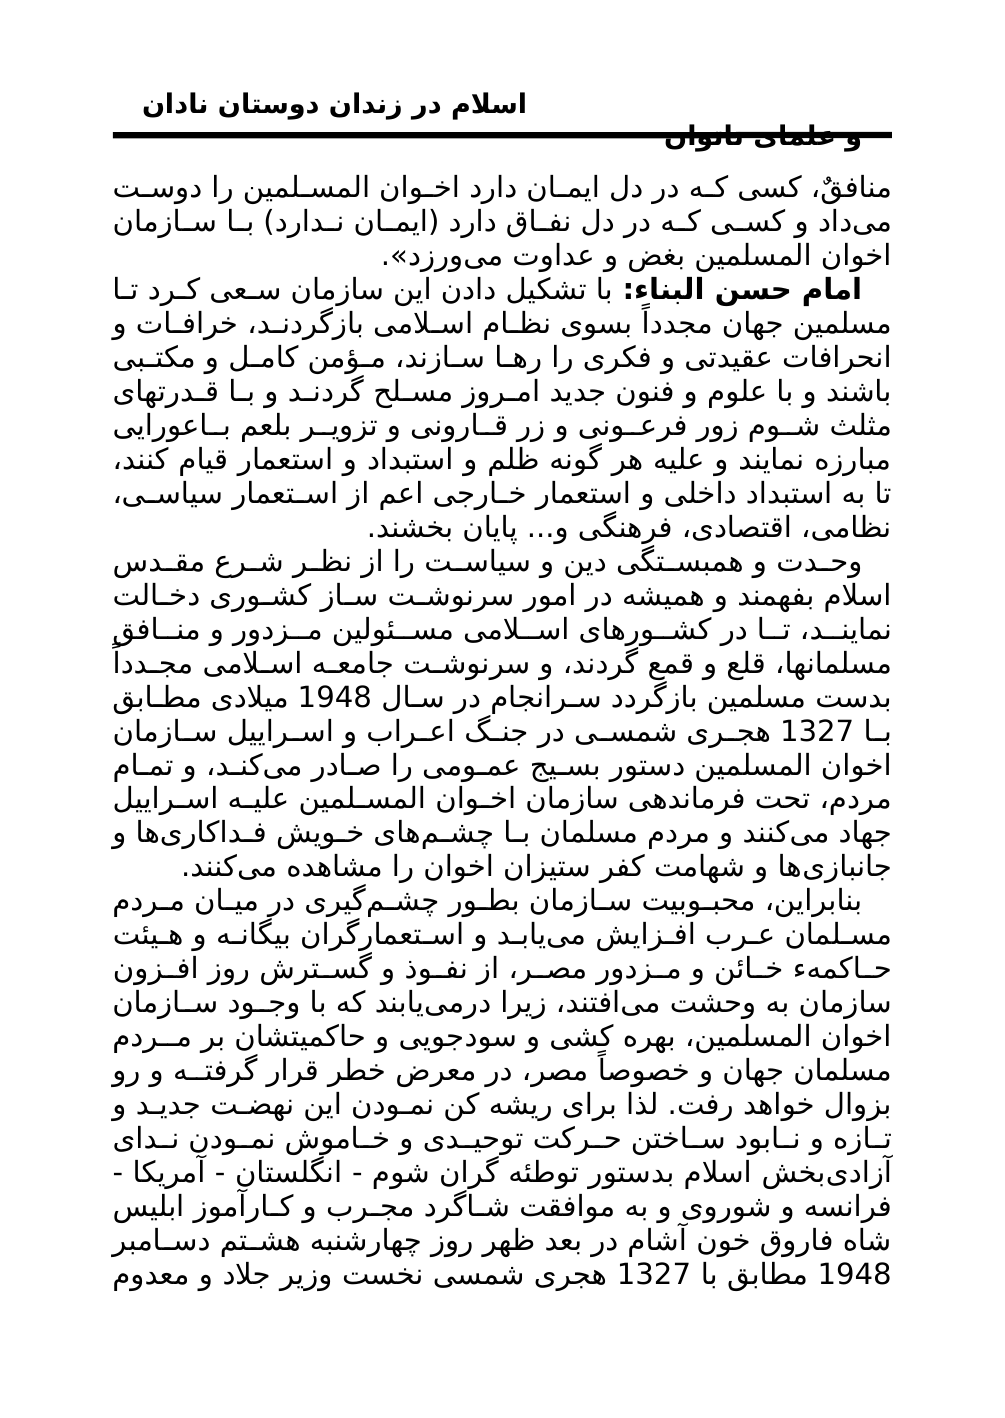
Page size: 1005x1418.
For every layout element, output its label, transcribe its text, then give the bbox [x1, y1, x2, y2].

text امام حسن البناء: با تشکیل دادن این سازمان سعی کرد تا مسلمین جهان مجدداً‌ بسوی نظام اسلامی بازگردند، خرافات و انحرافات عقیدتی و فکری را رها سازند، مؤمن کامل و مکتبی باشند و با علوم و فنون جدید امروز مسلح گردند و با قدرتهای مثلث شوم زور فرعونی و زر قارونی و تزویر بلعم باعورایی مبارزه نمایند و علیه هر گونه ظلم و استبداد و استعمار قیام کنند، تا به استبداد داخلی و استعمار خارجی اعم از استعمار سیاسی، ‌نظامی، اقتصادی، فرهنگی و... پایان بخشند. [112, 272, 892, 544]
text وحدت و همبستگی دین و سیاست را از نظر شرع مقدس اسلام بفهمند و همیشه در امور سرنوشت ساز کشوری دخالت نمایند، تا در کشورهای اسلامی مسئولین مزدور و منافق مسلمانها، ‌قلع و قمع گردند، و سرنوشت جامعه اسلامی مجدداً بدست مسلمین بازگردد سرانجام در سال 1948 میلادی مطابق با 1327 هجری شمسی در جنگ اعراب و اسراییل سازمان اخوان المسلمین دستور بسیج عمومی را صادر می‌کند، و تمام مردم، تحت فرماندهی سازمان اخوان المسلمین علیه اسراییل جهاد می‌کنند و مردم مسلمان با چشم‌های خویش فداکاری‌ها و جانبازی‌ها و شهامت کفر ستیزان اخوان را مشاهده می‌کنند. [112, 544, 892, 884]
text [112, 884, 892, 1291]
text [112, 171, 892, 272]
